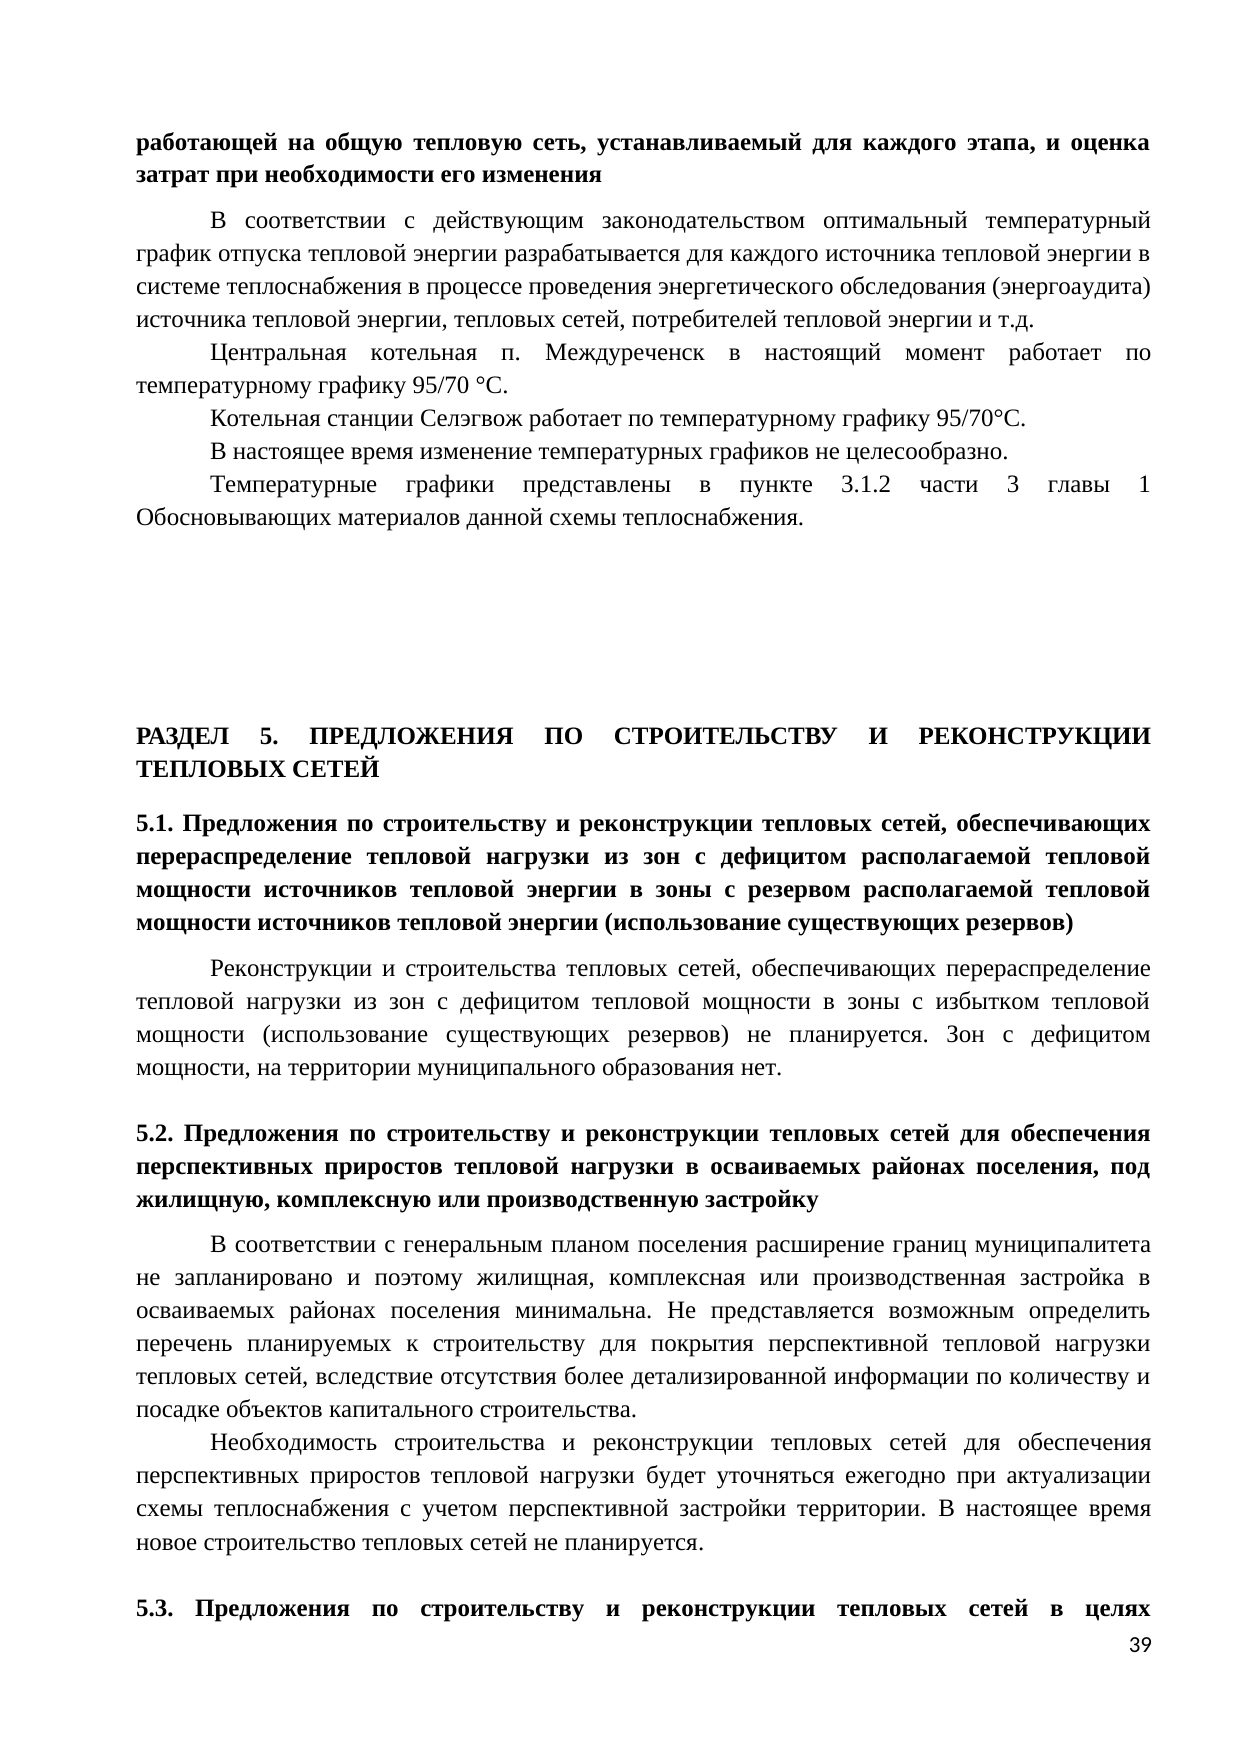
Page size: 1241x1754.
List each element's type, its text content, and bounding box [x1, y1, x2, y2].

text Необходимость строительства и реконструкции тепловых сетей для обеспечения перспективных приростов тепловой нагрузки будет уточняться ежегодно при актуализации схемы теплоснабжения с учетом перспективной застройки территории. В настоящее время новое строительство тепловых сетей не планируется. [136, 1427, 1152, 1555]
subtitle РАЗДЕЛ 5. ПРЕДЛОЖЕНИЯ ПО СТРОИТЕЛЬСТВУ И РЕКОНСТРУКЦИИ ТЕПЛОВЫХ СЕТЕЙ [136, 721, 1152, 783]
text 5.2. Предложения по строительству и реконструкции тепловых сетей для обеспечения перспективных приростов тепловой нагрузки в осваиваемых районах поселения, под жилищную, комплексную или производственную застройку [136, 1118, 1152, 1213]
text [136, 1593, 1152, 1621]
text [136, 127, 1152, 188]
text Температурные графики представлены в пункте 3.1.2 части 3 главы 1 Обосновывающих материалов данной схемы теплоснабжения. [136, 469, 1152, 531]
text В соответствии с действующим законодательством оптимальный температурный график отпуска тепловой энергии разрабатывается для каждого источника тепловой энергии в системе теплоснабжения в процессе проведения энергетического обследования (энергоаудита) источника тепловой энергии, тепловых сетей, потребителей тепловой энергии и т.д. [136, 205, 1152, 333]
text В соответствии с генеральным планом поселения расширение границ муниципалитета не запланировано и поэтому жилищная, комплексная или производственная застройка в осваиваемых районах поселения минимальна. Не представляется возможным определить перечень планируемых к строительству для покрытия перспективной тепловой нагрузки тепловых сетей, вследствие отсутствия более детализированной информации по количеству и посадке объектов капитального строительства. [136, 1229, 1152, 1423]
text Реконструкции и строительства тепловых сетей, обеспечивающих перераспределение тепловой нагрузки из зон с дефицитом тепловой мощности в зоны с избытком тепловой мощности (использование существующих резервов) не планируется. Зон с дефицитом мощности, на территории муниципального образования нет. [136, 953, 1152, 1081]
text Котельная станции Селэгвож работает по температурному графику 95/70°С. [136, 403, 1152, 432]
text 5.1. Предложения по строительству и реконструкции тепловых сетей, обеспечивающих перераспределение тепловой нагрузки из зон с дефицитом располагаемой тепловой мощности источников тепловой энергии в зоны с резервом располагаемой тепловой мощности источников тепловой энергии (использование существующих резервов) [136, 808, 1152, 936]
text В настоящее время изменение температурных графиков не целесообразно. [136, 436, 1152, 465]
text Центральная котельная п. Междуреченск в настоящий момент работает по температурному графику 95/70 °С. [136, 337, 1152, 399]
